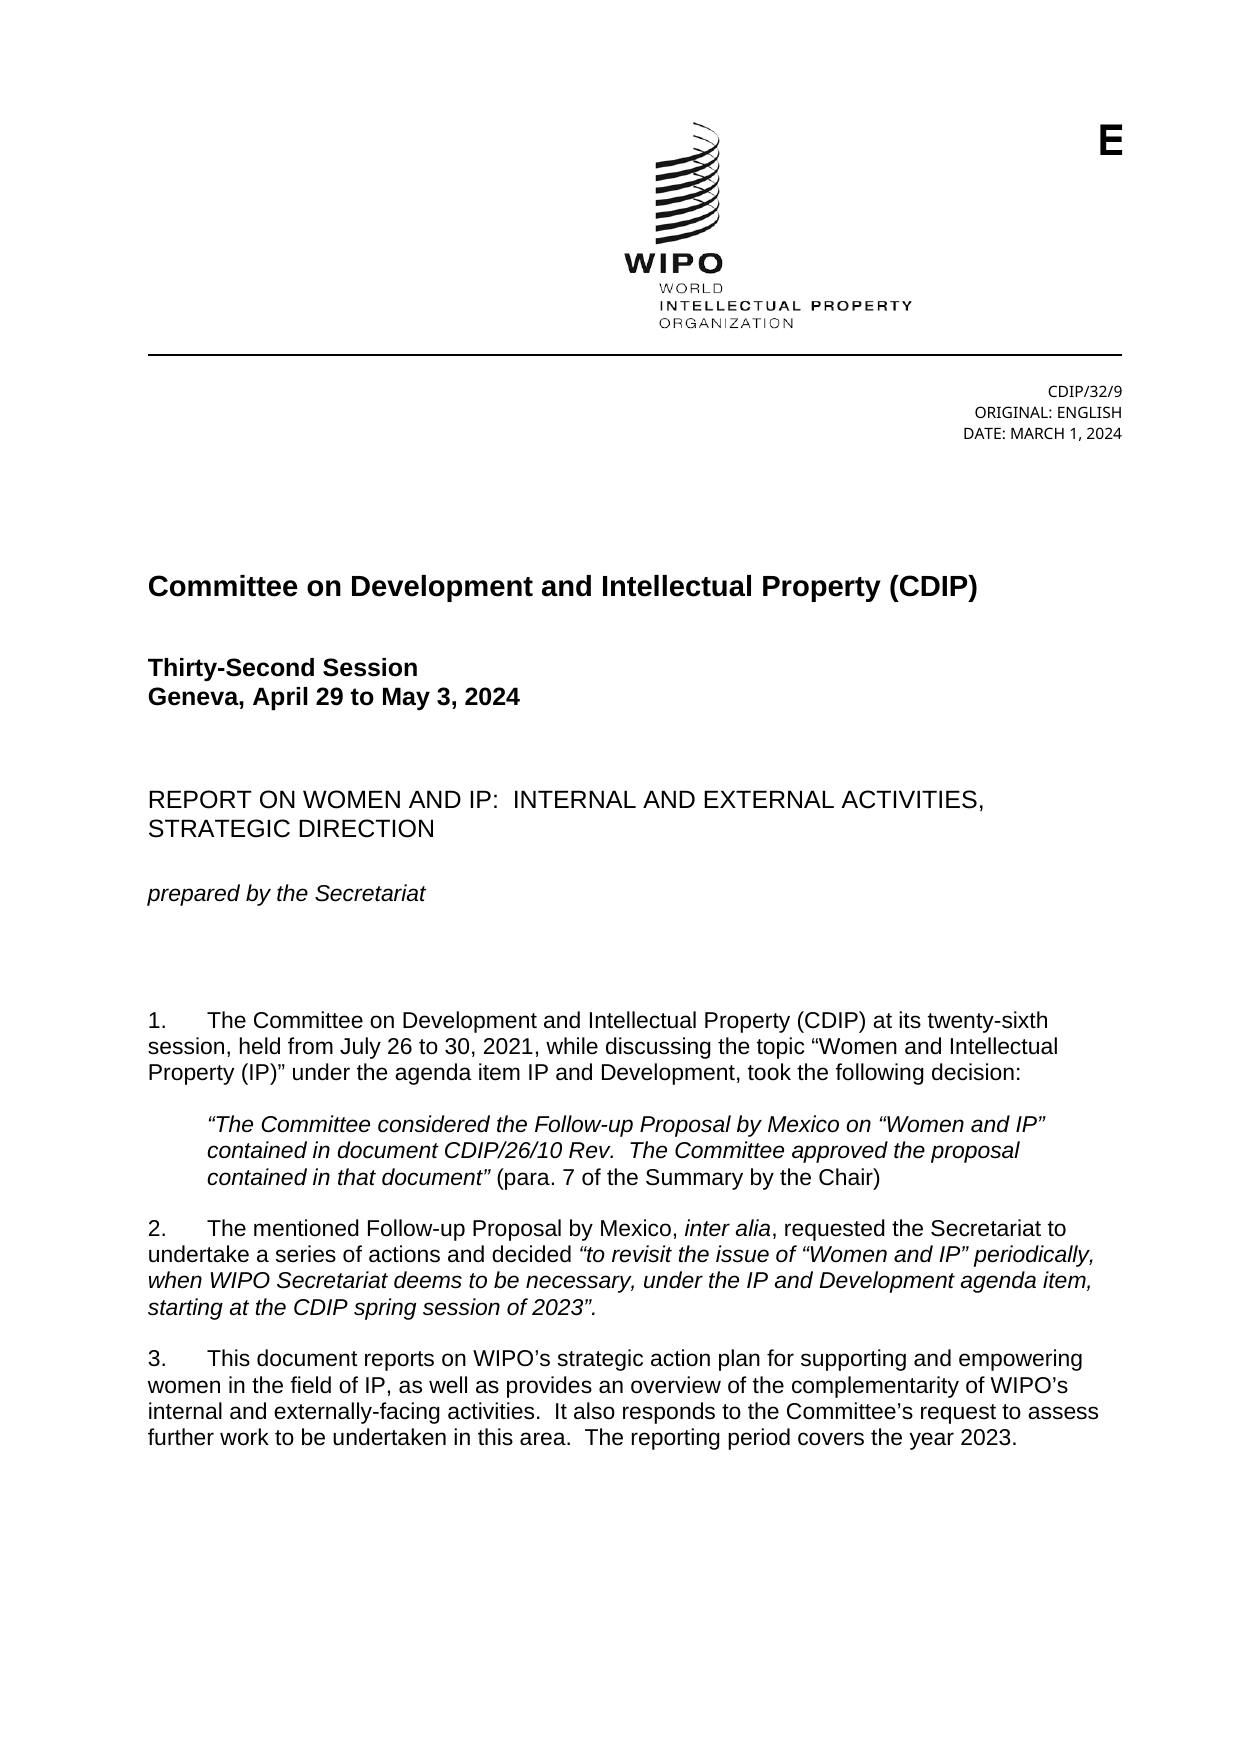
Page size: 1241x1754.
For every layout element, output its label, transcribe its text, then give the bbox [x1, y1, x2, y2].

text Thirty-Second Session Geneva, April 29 to May 3, 2024 [148, 653, 1122, 710]
list The Committee on Development and Intellectual Property (CDIP) at its twenty-sixth session, held from July 26 to 30, 2021, while discussing the topic “Women and Intellectual Property (IP)” under the agenda item IP and Development, took the following decision: [148, 1007, 1122, 1086]
text prepared by the Secretariat [148, 880, 1122, 907]
list contained in document CDIP/26/10 Rev. The Committee approved the proposal [207, 1137, 1122, 1163]
picture [623, 117, 1123, 332]
text CDIP/32/9 [148, 381, 1122, 402]
list contained in that document” (para. 7 of the Summary by the Chair) [207, 1163, 1122, 1190]
list This document reports on WIPO’s strategic action plan for supporting and empowering women in the field of IP, as well as provides an overview of the complementarity of WIPO’s internal and externally-facing activities. It also responds to the Committee’s request to assess further work to be undertaken in this area. The reporting period covers the year 2023. [148, 1345, 1122, 1451]
list “The Committee considered the Follow-up Proposal by Mexico on “Women and IP” [207, 1111, 1122, 1137]
text ORIGINAL: ENGLISH [148, 402, 1122, 423]
subtitle Committee on Development and Intellectual Property (CDIP) [148, 569, 1122, 603]
text REPORT ON WOMEN AND IP: INTERNAL AND EXTERNAL ACTIVITIES, STRATEGIC DIRECTION [148, 785, 1122, 843]
text DATE: MARCH 1, 2024 [148, 423, 1122, 444]
list The mentioned Follow-up Proposal by Mexico, inter alia, requested the Secretariat to undertake a series of actions and decided “to revisit the issue of “Women and IP” periodically, when WIPO Secretariat deems to be necessary, under the IP and Development agenda item, starting at the CDIP spring session of 2023”. [148, 1215, 1122, 1320]
